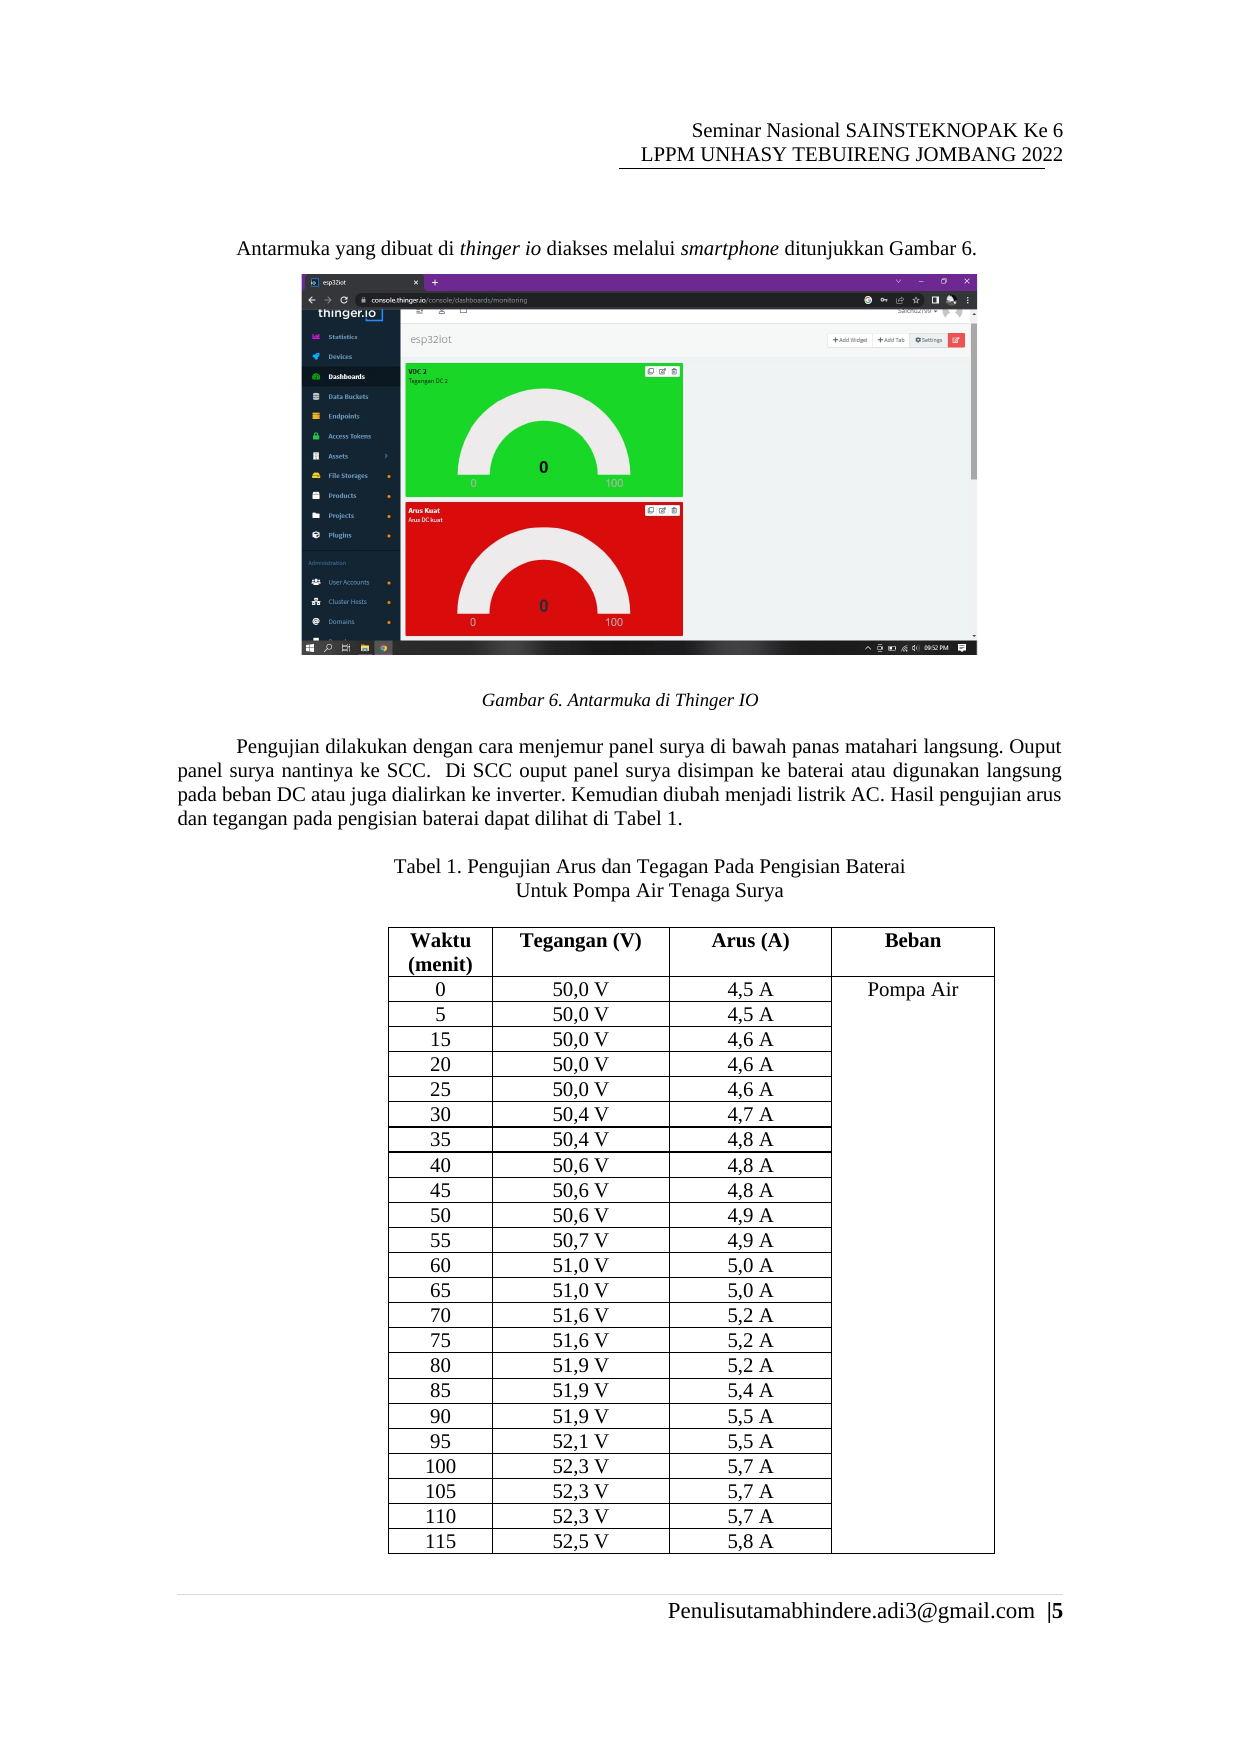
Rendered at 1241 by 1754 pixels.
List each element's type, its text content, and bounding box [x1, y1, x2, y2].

text Gambar 6. Antarmuka di Thinger IO [177, 688, 1063, 710]
table_header Tegangan (V) [493, 928, 669, 976]
table_cell 70 [389, 1303, 492, 1327]
table_cell 115 [389, 1529, 492, 1553]
table_cell 85 [389, 1379, 492, 1402]
table_cell 4,9 A [670, 1228, 831, 1252]
table_cell 105 [389, 1479, 492, 1503]
table_cell 95 [389, 1429, 492, 1453]
table_header Beban [832, 928, 994, 976]
table_cell 55 [389, 1228, 492, 1252]
table_cell 51,9 V [493, 1353, 669, 1377]
table_cell 90 [389, 1404, 492, 1428]
table_cell 30 [389, 1102, 492, 1126]
table_cell 50 [389, 1203, 492, 1227]
table_cell 52,3 V [493, 1504, 669, 1528]
table_cell 52,3 V [493, 1454, 669, 1478]
table_cell 50,0 V [493, 1002, 669, 1026]
table_cell 51,0 V [493, 1253, 669, 1277]
table_cell 4,5 A [670, 977, 831, 1001]
table_cell 51,6 V [493, 1303, 669, 1327]
table_cell 50,6 V [493, 1203, 669, 1227]
text Untuk Pompa Air Tenaga Surya [177, 878, 1063, 902]
table_cell 52,1 V [493, 1429, 669, 1453]
table_cell 51,0 V [493, 1278, 669, 1302]
table_cell 50,6 V [493, 1153, 669, 1177]
table_cell 5,2 A [670, 1328, 831, 1352]
table_cell 50,0 V [493, 1027, 669, 1051]
table_cell 50,0 V [493, 1077, 669, 1101]
table_cell 50,6 V [493, 1178, 669, 1202]
text Pengujian dilakukan dengan cara menjemur panel surya di bawah panas matahari langsung. Ouput panel surya nantinya ke SCC. Di SCC ouput panel surya disimpan ke baterai atau digunakan langsung pada beban DC atau juga dialirkan ke inverter. Kemudian diubah menjadi listrik AC. Hasil pengujian arus dan tegangan pada pengisian baterai dapat dilihat di Tabel 1. [177, 734, 1063, 830]
table_cell 51,9 V [493, 1379, 669, 1402]
table_cell 4,5 A [670, 1002, 831, 1026]
table_cell 35 [389, 1128, 492, 1151]
table_cell 5,4 A [670, 1379, 831, 1402]
table_cell 50,7 V [493, 1228, 669, 1252]
table_cell 51,6 V [493, 1328, 669, 1352]
table_cell 110 [389, 1504, 492, 1528]
table_cell 50,0 V [493, 1052, 669, 1076]
table_cell 100 [389, 1454, 492, 1478]
table_cell 20 [389, 1052, 492, 1076]
text Tabel 1. Pengujian Arus dan Tegagan Pada Pengisian Baterai [177, 854, 1063, 878]
table_cell 52,3 V [493, 1479, 669, 1503]
table_cell 4,8 A [670, 1128, 831, 1151]
table_cell 4,8 A [670, 1153, 831, 1177]
table_cell 5,2 A [670, 1303, 831, 1327]
table_cell 5,0 A [670, 1253, 831, 1277]
table_cell 52,5 V [493, 1529, 669, 1553]
table_cell 5,5 A [670, 1404, 831, 1428]
table_cell 5,7 A [670, 1454, 831, 1478]
table_header Waktu (menit) [389, 928, 492, 976]
table_cell 5,7 A [670, 1504, 831, 1528]
table_cell 5,0 A [670, 1278, 831, 1302]
table_cell 4,9 A [670, 1203, 831, 1227]
table_cell 25 [389, 1077, 492, 1101]
table_cell 5,2 A [670, 1353, 831, 1377]
table_cell 40 [389, 1153, 492, 1177]
table_cell 15 [389, 1027, 492, 1051]
table_cell 4,7 A [670, 1102, 831, 1126]
table_cell 50,4 V [493, 1102, 669, 1126]
text Antarmuka yang dibuat di thinger io diakses melalui smartphone ditunjukkan Gambar 6. [177, 236, 1063, 260]
table_cell 5,5 A [670, 1429, 831, 1453]
table_cell 80 [389, 1353, 492, 1377]
table_cell 4,8 A [670, 1178, 831, 1202]
table_cell 50,0 V [493, 977, 669, 1001]
table_cell 5,8 A [670, 1529, 831, 1553]
table_cell Pompa Air [832, 977, 994, 1553]
table_cell 60 [389, 1253, 492, 1277]
table_cell 65 [389, 1278, 492, 1302]
table_cell 51,9 V [493, 1404, 669, 1428]
table_cell 5,7 A [670, 1479, 831, 1503]
table_cell 50,4 V [493, 1128, 669, 1151]
table_cell 4,6 A [670, 1027, 831, 1051]
table_cell 0 [389, 977, 492, 1001]
table_cell 4,6 A [670, 1077, 831, 1101]
picture [301, 274, 978, 655]
table_header Arus (A) [670, 928, 831, 976]
table_cell 4,6 A [670, 1052, 831, 1076]
table_cell 5 [389, 1002, 492, 1026]
table_cell 45 [389, 1178, 492, 1202]
table_cell 75 [389, 1328, 492, 1352]
